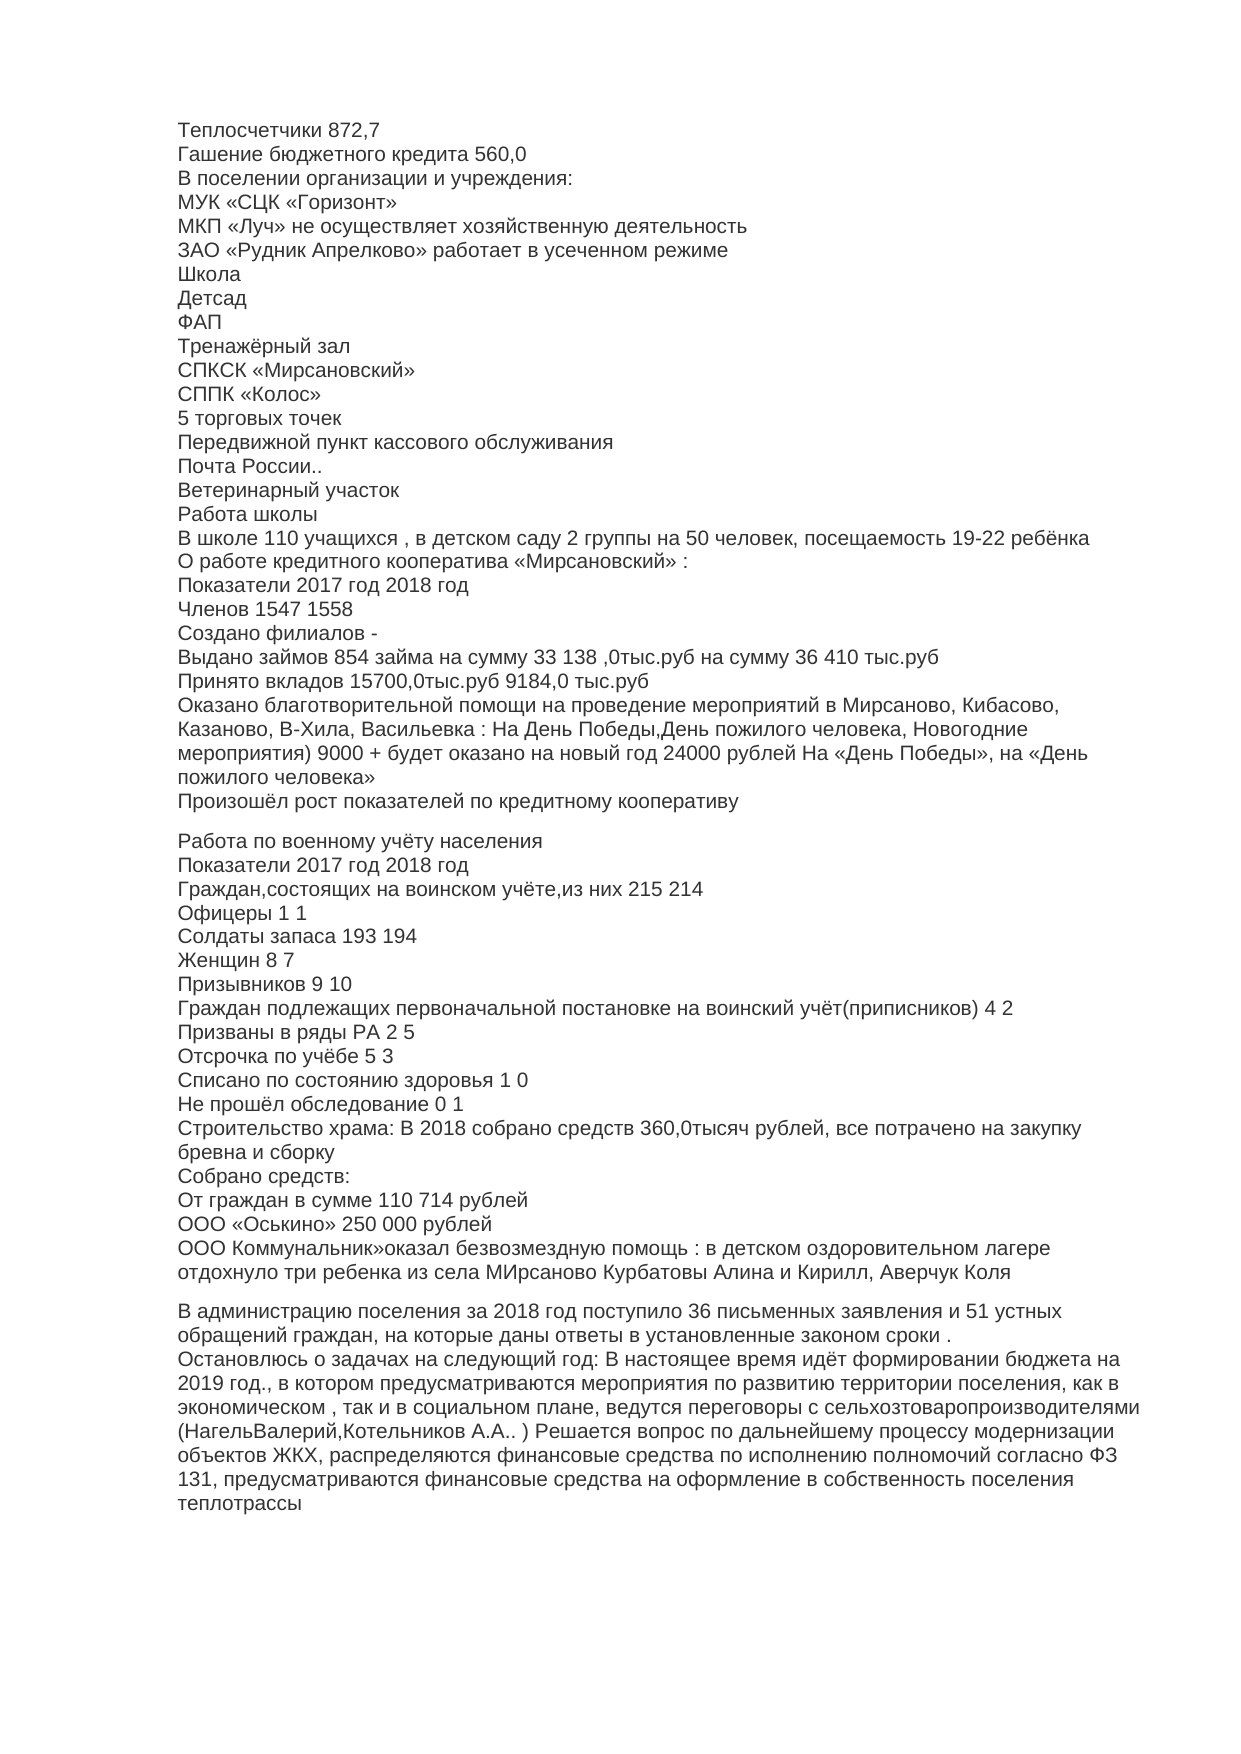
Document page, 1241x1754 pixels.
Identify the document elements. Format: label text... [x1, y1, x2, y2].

text Произошёл рост показателей по кредитному кооперативу [177, 789, 1152, 813]
text ООО Коммунальник»оказал безвозмездную помощь : в детском оздоровительном лагере отдохнуло три ребенка из села МИрсаново Курбатовы Алина и Кирилл, Аверчук Коля [177, 1236, 1152, 1284]
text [177, 118, 1152, 501]
text Строительство храма: В 2018 собрано средств 360,0тысяч рублей, все потрачено на закупку бревна и сборку Собрано средств: От граждан в сумме 110 714 рублей ООО «Оськино» 250 000 рублей [177, 1116, 1152, 1236]
text Работа по военному учёту населения Показатели 2017 год 2018 год Граждан,состоящих на воинском учёте,из них 215 214 Офицеры 1 1 Солдаты запаса 193 194 Женщин 8 7 Призывников 9 10 Граждан подлежащих первоначальной постановке на воинский учёт(приписников) 4 2 Призваны в ряды РА 2 5 Отсрочка по учёбе 5 3 Списано по состоянию здоровья 1 0 Не прошёл обследование 0 1 [177, 828, 1152, 1116]
text Работа школы В школе 110 учащихся , в детском саду 2 группы на 50 человек, посещаемость 19-22 ребёнка О работе кредитного кооператива «Мирсановский» : [177, 501, 1152, 573]
text В администрацию поселения за 2018 год поступило 36 письменных заявления и 51 устных обращений граждан, на которые даны ответы в установленные законом сроки . Остановлюсь о задачах на следующий год: В настоящее время идёт формировании бюджета на 2019 год., в котором предусматриваются мероприятия по развитию территории поселения, как в экономическом , так и в социальном плане, ведутся переговоры с сельхозтоваропроизводителями (НагельВалерий,Котельников А.А.. ) Решается вопрос по дальнейшему процессу модернизации объектов ЖКХ, распределяются финансовые средства по исполнению полномочий согласно ФЗ 131, предусматриваются финансовые средства на оформление в собственность поселения теплотрассы [177, 1299, 1152, 1515]
text Показатели 2017 год 2018 год Членов 1547 1558 Создано филиалов - Выдано займов 854 займа на сумму 33 138 ,0тыс.руб на сумму 36 410 тыс.руб Принято вкладов 15700,0тыс.руб 9184,0 тыс.руб Оказано благотворительной помощи на проведение мероприятий в Мирсаново, Кибасово, Казаново, В-Хила, Васильевка : На День Победы,День пожилого человека, Новогодние мероприятия) 9000 + будет оказано на новый год 24000 рублей На «День Победы», на «День пожилого человека» [177, 573, 1152, 789]
